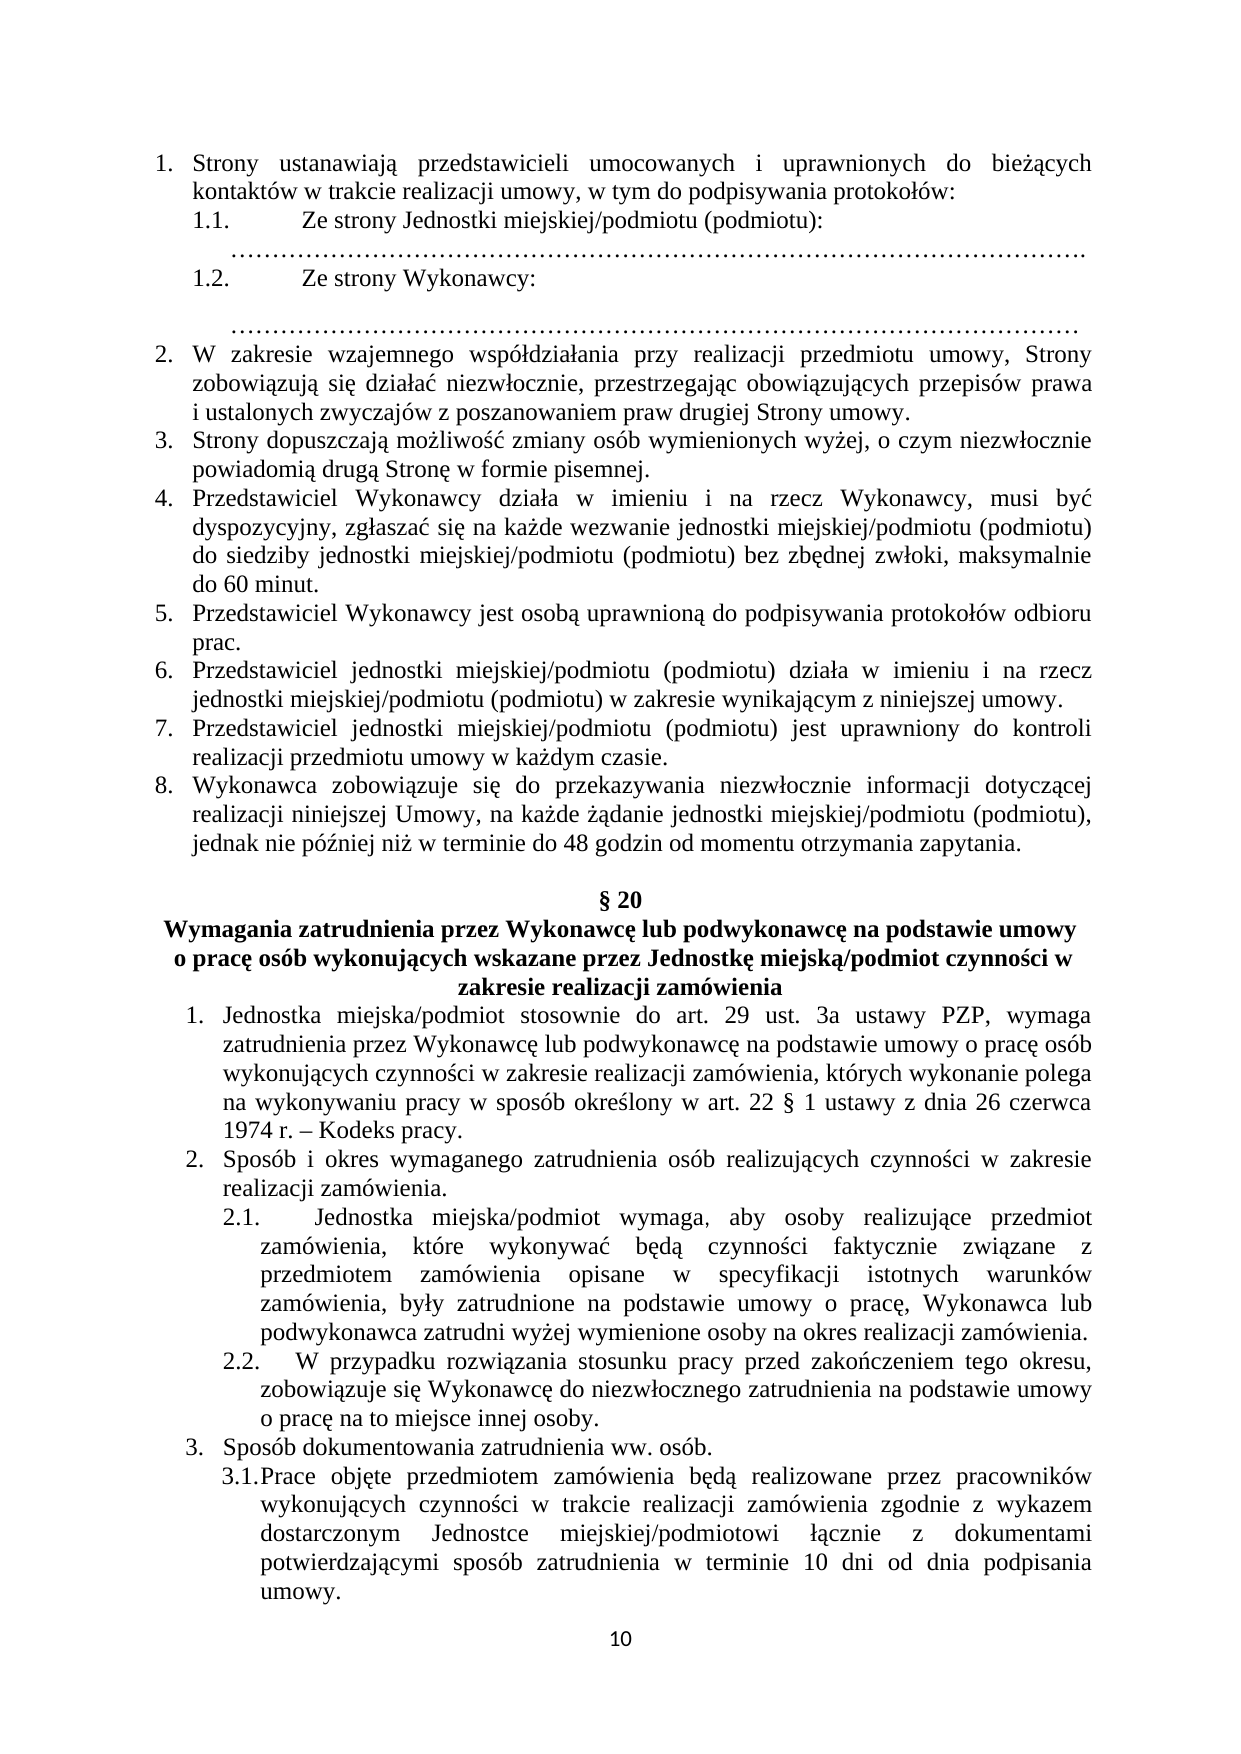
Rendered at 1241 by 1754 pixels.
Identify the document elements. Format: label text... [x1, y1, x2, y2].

list Ze strony Wykonawcy: [192, 263, 1093, 291]
list Ze strony Jednostki miejskiej/podmiotu (podmiotu): [192, 205, 1093, 234]
list Prace objęte przedmiotem zamówienia będą realizowane przez pracowników wykonujących czynności w trakcie realizacji zamówienia zgodnie z wykazem dostarczonym Jednostce miejskiej/podmiotowi łącznie z dokumentami potwierdzającymi sposób zatrudnienia w terminie 10 dni od dnia podpisania umowy. [221, 1461, 1093, 1604]
list W zakresie wzajemnego współdziałania przy realizacji przedmiotu umowy, Strony zobowiązują się działać niezwłocznie, przestrzegając obowiązujących przepisów prawa i ustalonych zwyczajów z poszanowaniem praw drugiej Strony umowy. [154, 339, 1093, 426]
list Sposób i okres wymaganego zatrudnienia osób realizujących czynności w zakresie realizacji zamówienia. [185, 1144, 1093, 1202]
list ………………………………………………………………………………………… [229, 311, 1093, 339]
list Przedstawiciel Wykonawcy jest osobą uprawnioną do podpisywania protokołów odbioru prac. [154, 598, 1093, 656]
list …………………………………………………………………………………………. [229, 234, 1093, 263]
list Strony dopuszczają możliwość zmiany osób wymienionych wyżej, o czym niezwłocznie powiadomią drugą Stronę w formie pisemnej. [154, 426, 1093, 483]
list Przedstawiciel jednostki miejskiej/podmiotu (podmiotu) jest uprawniony do kontroli realizacji przedmiotu umowy w każdym czasie. [154, 713, 1093, 771]
text § 20 [148, 886, 1093, 914]
list Jednostka miejska/podmiot wymaga, aby osoby realizujące przedmiot zamówienia, które wykonywać będą czynności faktycznie związane z przedmiotem zamówienia opisane w specyfikacji istotnych warunków zamówienia, były zatrudnione na podstawie umowy o pracę, Wykonawca lub podwykonawca zatrudni wyżej wymienione osoby na okres realizacji zamówienia. [223, 1202, 1093, 1346]
list Przedstawiciel jednostki miejskiej/podmiotu (podmiotu) działa w imieniu i na rzecz jednostki miejskiej/podmiotu (podmiotu) w zakresie wynikającym z niniejszej umowy. [154, 656, 1093, 713]
list Wykonawca zobowiązuje się do przekazywania niezwłocznie informacji dotyczącej realizacji niniejszej Umowy, na każde żądanie jednostki miejskiej/podmiotu (podmiotu), jednak nie później niż w terminie do 48 godzin od momentu otrzymania zapytania. [154, 771, 1093, 857]
text Wymagania zatrudnienia przez Wykonawcę lub podwykonawcę na podstawie umowy o pracę osób wykonujących wskazane przez Jednostkę miejską/podmiot czynności w zakresie realizacji zamówienia [148, 914, 1093, 1001]
list Sposób dokumentowania zatrudnienia ww. osób. [185, 1432, 1093, 1461]
list Przedstawiciel Wykonawcy działa w imieniu i na rzecz Wykonawcy, musi być dyspozycyjny, zgłaszać się na każde wezwanie jednostki miejskiej/podmiotu (podmiotu) do siedziby jednostki miejskiej/podmiotu (podmiotu) bez zbędnej zwłoki, maksymalnie do 60 minut. [154, 483, 1093, 598]
list Jednostka miejska/podmiot stosownie do art. 29 ust. 3a ustawy PZP, wymaga zatrudnienia przez Wykonawcę lub podwykonawcę na podstawie umowy o pracę osób wykonujących czynności w zakresie realizacji zamówienia, których wykonanie polega na wykonywaniu pracy w sposób określony w art. 22 § 1 ustawy z dnia 26 czerwca 1974 r. – Kodeks pracy. [185, 1001, 1093, 1144]
list Strony ustanawiają przedstawicieli umocowanych i uprawnionych do bieżących kontaktów w trakcie realizacji umowy, w tym do podpisywania protokołów: [154, 148, 1093, 205]
list W przypadku rozwiązania stosunku pracy przed zakończeniem tego okresu, zobowiązuje się Wykonawcę do niezwłocznego zatrudnienia na podstawie umowy o pracę na to miejsce innej osoby. [223, 1346, 1093, 1432]
